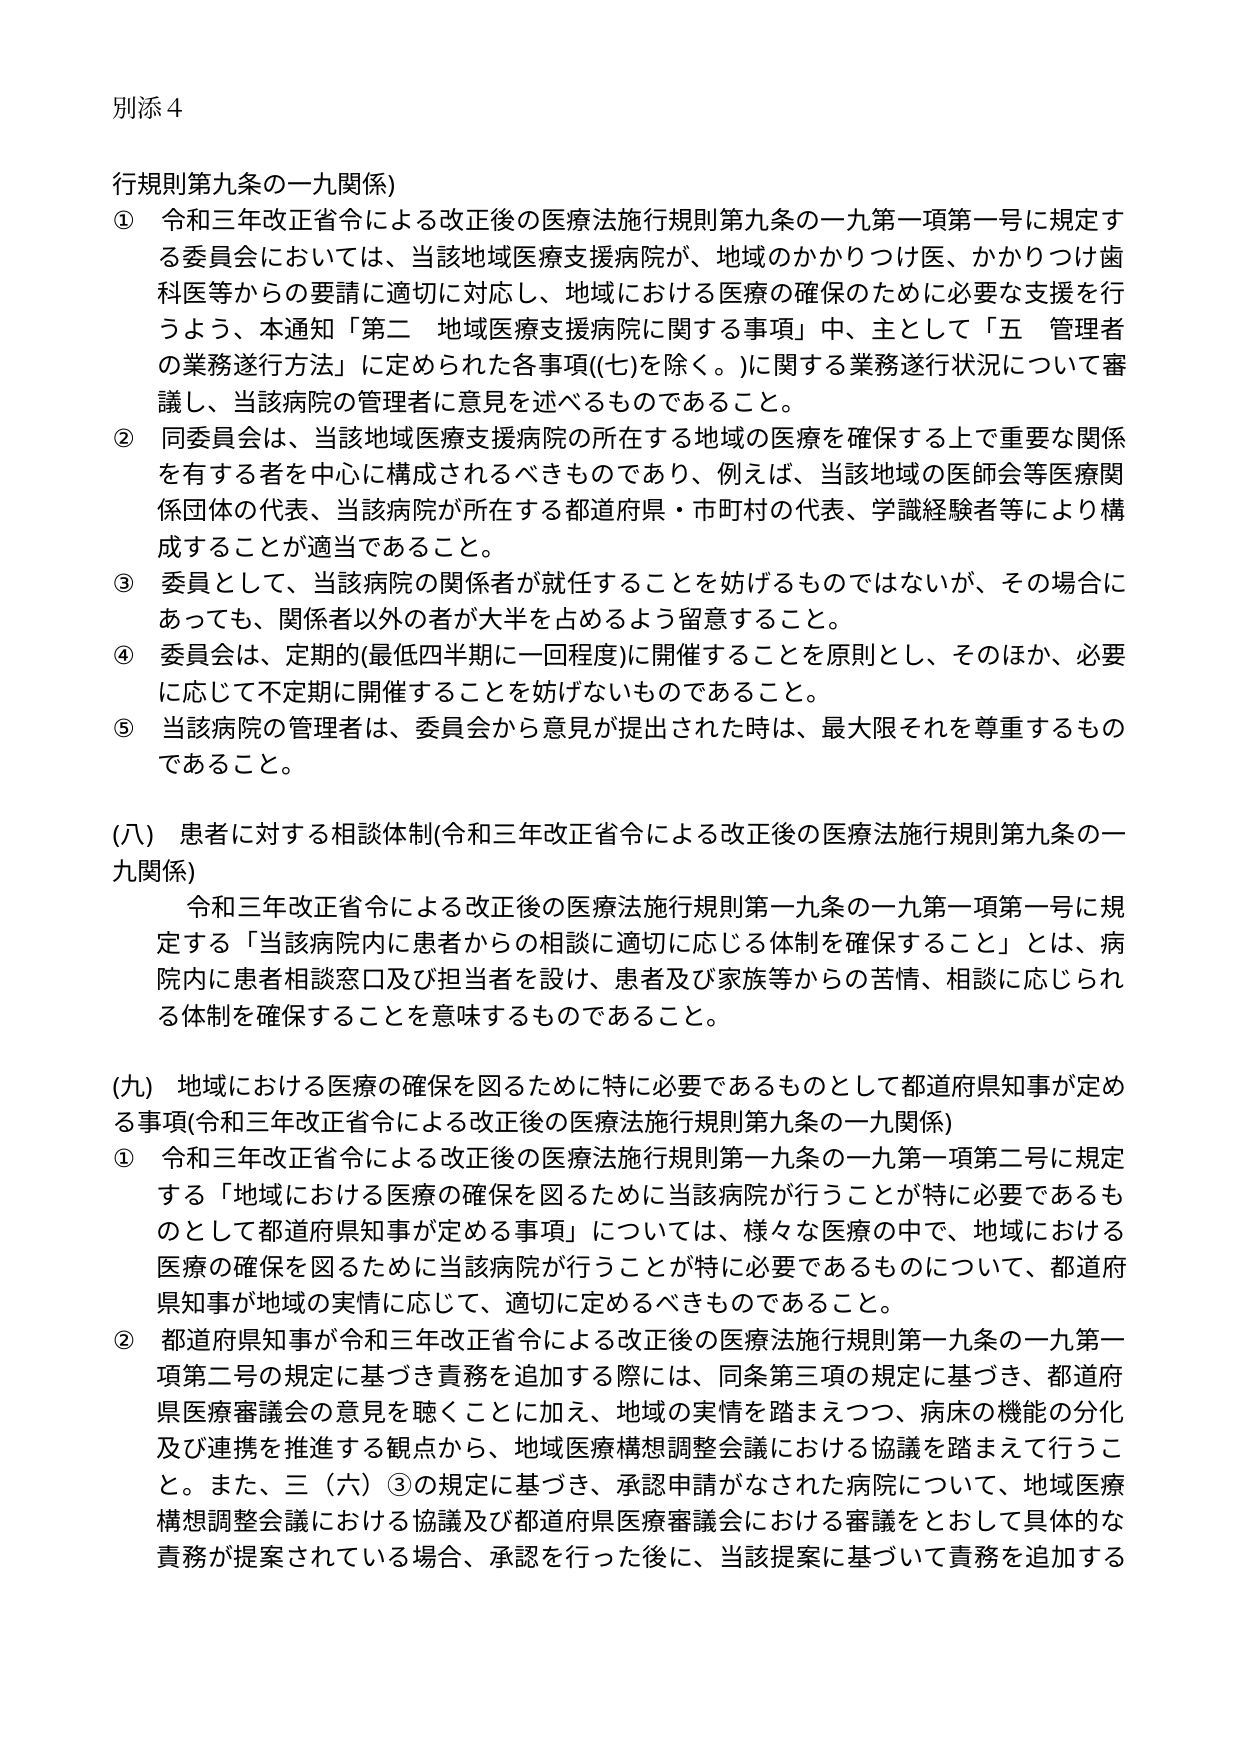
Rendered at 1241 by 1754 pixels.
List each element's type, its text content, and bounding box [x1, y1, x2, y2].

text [112, 164, 1128, 201]
text ② 同委員会は、当該地域医療支援病院の所在する地域の医療を確保する上で重要な関係を有する者を中心に構成されるべきものであり、例えば、当該地域の医師会等医療関係団体の代表、当該病院が所在する都道府県・市町村の代表、学識経験者等により構成することが適当であること。 [112, 418, 1128, 563]
text (八) 患者に対する相談体制(令和三年改正省令による改正後の医療法施行規則第九条の一九関係) [112, 815, 1128, 887]
text ④ 委員会は、定期的(最低四半期に一回程度)に開催することを原則とし、そのほか、必要に応じて不定期に開催することを妨げないものであること。 [112, 636, 1128, 708]
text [113, 1320, 1128, 1574]
text ③ 委員として、当該病院の関係者が就任することを妨げるものではないが、その場合にあっても、関係者以外の者が大半を占めるよう留意すること。 [112, 563, 1128, 636]
text 令和三年改正省令による改正後の医療法施行規則第一九条の一九第一項第一号に規定する「当該病院内に患者からの相談に適切に応じる体制を確保すること」とは、病院内に患者相談窓口及び担当者を設け、患者及び家族等からの苦情、相談に応じられる体制を確保することを意味するものであること。 [157, 887, 1128, 1032]
text ⑤ 当該病院の管理者は、委員会から意見が提出された時は、最大限それを尊重するものであること。 [112, 708, 1128, 781]
text ① 令和三年改正省令による改正後の医療法施行規則第九条の一九第一項第一号に規定する委員会においては、当該地域医療支援病院が、地域のかかりつけ医、かかりつけ歯科医等からの要請に適切に対応し、地域における医療の確保のために必要な支援を行うよう、本通知「第二 地域医療支援病院に関する事項」中、主として「五 管理者の業務遂行方法」に定められた各事項((七)を除く。)に関する業務遂行状況について審議し、当該病院の管理者に意見を述べるものであること。 [112, 201, 1128, 418]
text ① 令和三年改正省令による改正後の医療法施行規則第一九条の一九第一項第二号に規定する「地域における医療の確保を図るために当該病院が行うことが特に必要であるものとして都道府県知事が定める事項」については、様々な医療の中で、地域における医療の確保を図るために当該病院が行うことが特に必要であるものについて、都道府県知事が地域の実情に応じて、適切に定めるべきものであること。 [113, 1139, 1128, 1320]
text (九) 地域における医療の確保を図るために特に必要であるものとして都道府県知事が定める事項(令和三年改正省令による改正後の医療法施行規則第九条の一九関係) [112, 1066, 1128, 1139]
